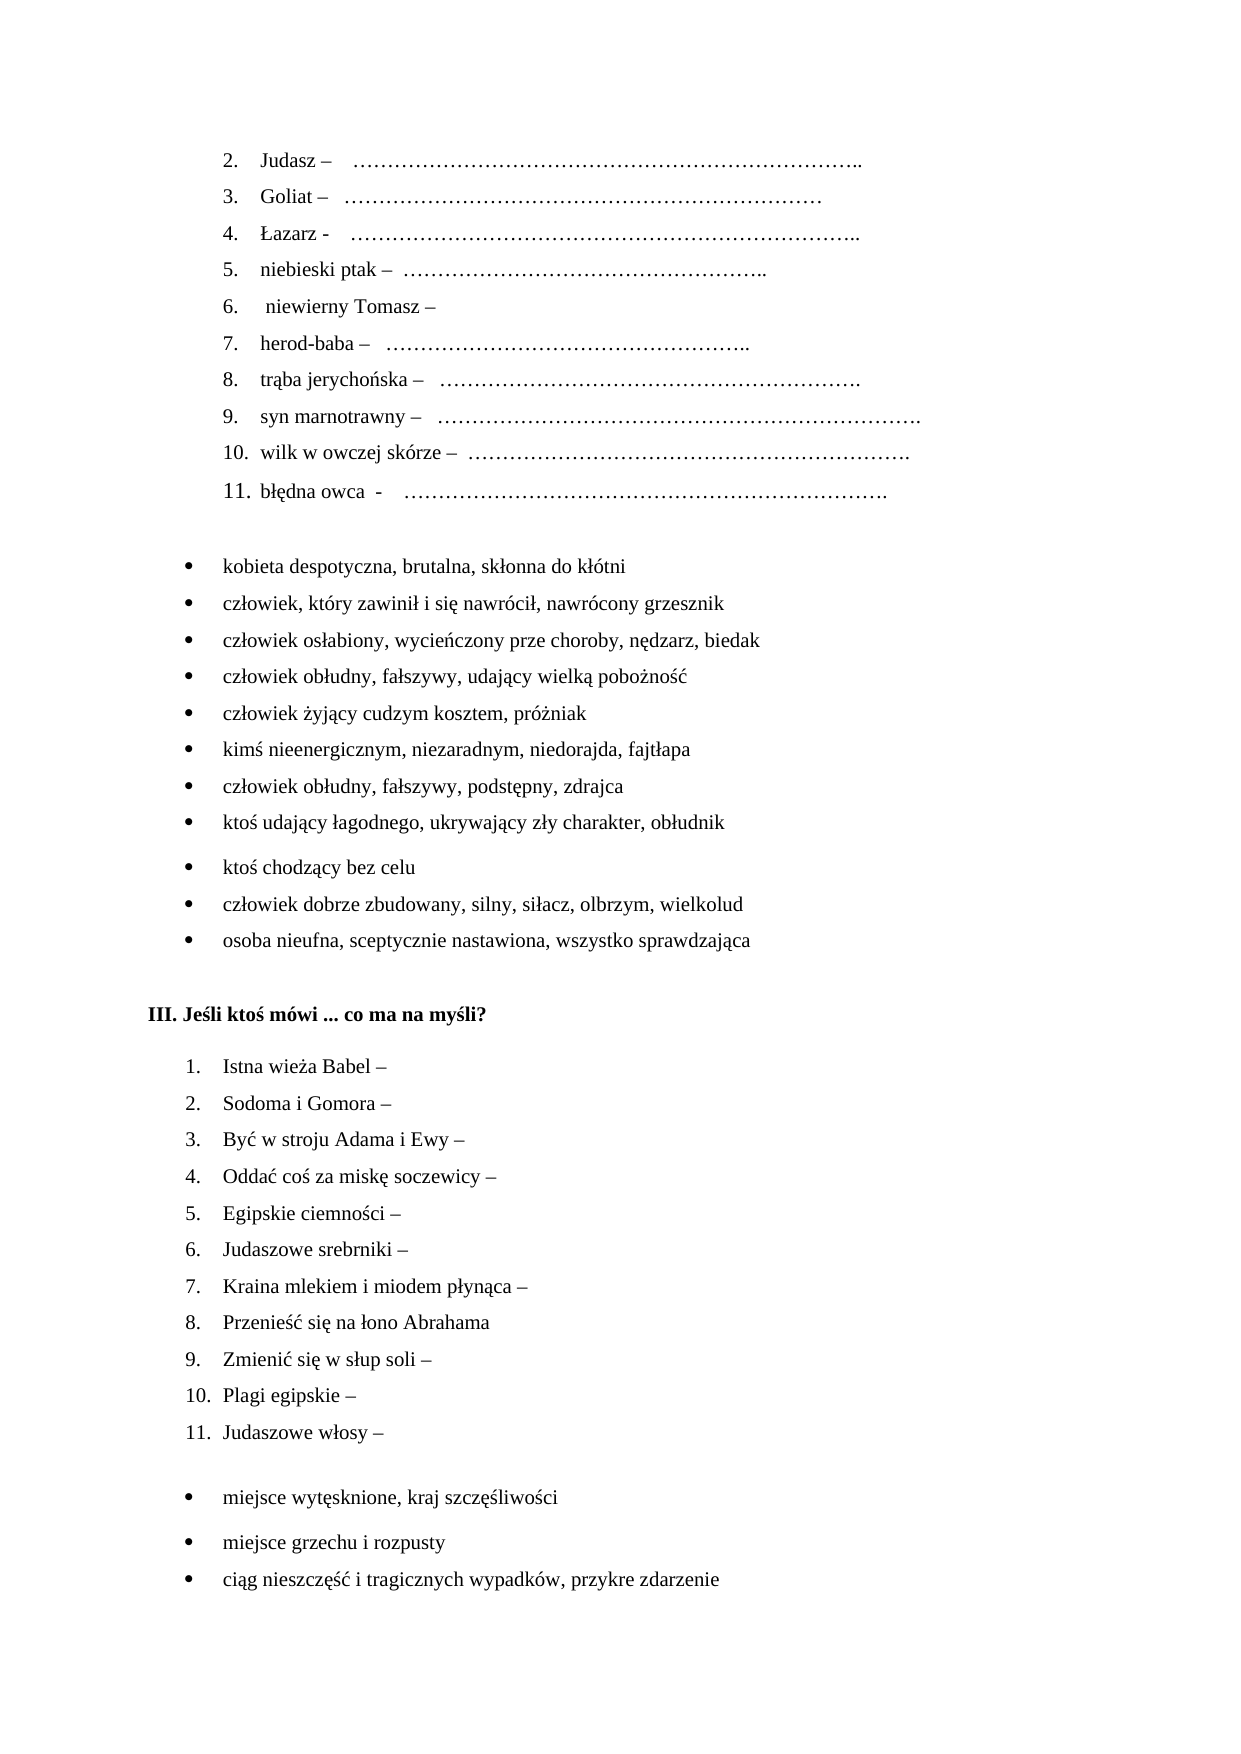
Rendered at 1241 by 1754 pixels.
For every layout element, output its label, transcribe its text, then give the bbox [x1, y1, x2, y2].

list wilk w owczej skórze – ………………………………………………………. [223, 440, 1093, 464]
list człowiek osłabiony, wycieńczony prze choroby, nędzarz, biedak [185, 627, 1093, 652]
list człowiek obłudny, fałszywy, podstępny, zdrajca [185, 774, 1093, 798]
list błędna owca - ……………………………………………………………. [223, 477, 1093, 503]
list Sodoma i Gomora – [185, 1091, 1093, 1115]
list niewierny Tomasz – [223, 294, 1093, 318]
list Judasz – ……………………………………………………………….. [223, 148, 1093, 172]
list Zmienić się w słup soli – [185, 1347, 1093, 1371]
list kimś nieenergicznym, niezaradnym, niedorajda, fajtłapa [185, 737, 1093, 761]
list trąba jerychońska – ……………………………………………………. [223, 367, 1093, 391]
list Goliat – …………………………………………………………… [223, 184, 1093, 208]
list Egipskie ciemności – [185, 1201, 1093, 1224]
list Kraina mlekiem i miodem płynąca – [185, 1274, 1093, 1298]
list ktoś chodzący bez celu [185, 855, 1093, 879]
list człowiek, który zawinił i się nawrócił, nawrócony grzesznik [185, 591, 1093, 615]
list Być w stroju Adama i Ewy – [185, 1127, 1093, 1151]
list Judaszowe srebrniki – [185, 1237, 1093, 1261]
list Istna wieża Babel – [185, 1054, 1093, 1078]
list ktoś udający łagodnego, ukrywający zły charakter, obłudnik [185, 810, 1093, 834]
list osoba nieufna, sceptycznie nastawiona, wszystko sprawdzająca [185, 928, 1093, 952]
list kobieta despotyczna, brutalna, skłonna do kłótni [185, 554, 1093, 578]
list III. Jeśli ktoś mówi ... co ma na myśli? [148, 1001, 1093, 1026]
list Łazarz - ……………………………………………………………….. [223, 221, 1093, 245]
list miejsce grzechu i rozpusty [185, 1530, 1093, 1554]
list syn marnotrawny – ……………………………………………………………. [223, 403, 1093, 428]
list ciąg nieszczęść i tragicznych wypadków, przykre zdarzenie [185, 1567, 1093, 1591]
list niebieski ptak – …………………………………………….. [223, 257, 1093, 281]
list człowiek dobrze zbudowany, silny, siłacz, olbrzym, wielkolud [185, 892, 1093, 916]
list miejsce wytęsknione, kraj szczęśliwości [185, 1485, 1093, 1509]
list człowiek żyjący cudzym kosztem, próżniak [185, 701, 1093, 725]
list Przenieść się na łono Abrahama [185, 1310, 1093, 1334]
list Oddać coś za miskę soczewicy – [185, 1164, 1093, 1188]
list herod-baba – …………………………………………….. [223, 330, 1093, 354]
list Plagi egipskie – [185, 1383, 1093, 1407]
list człowiek obłudny, fałszywy, udający wielką pobożność [185, 664, 1093, 688]
list Judaszowe włosy – [185, 1420, 1093, 1444]
